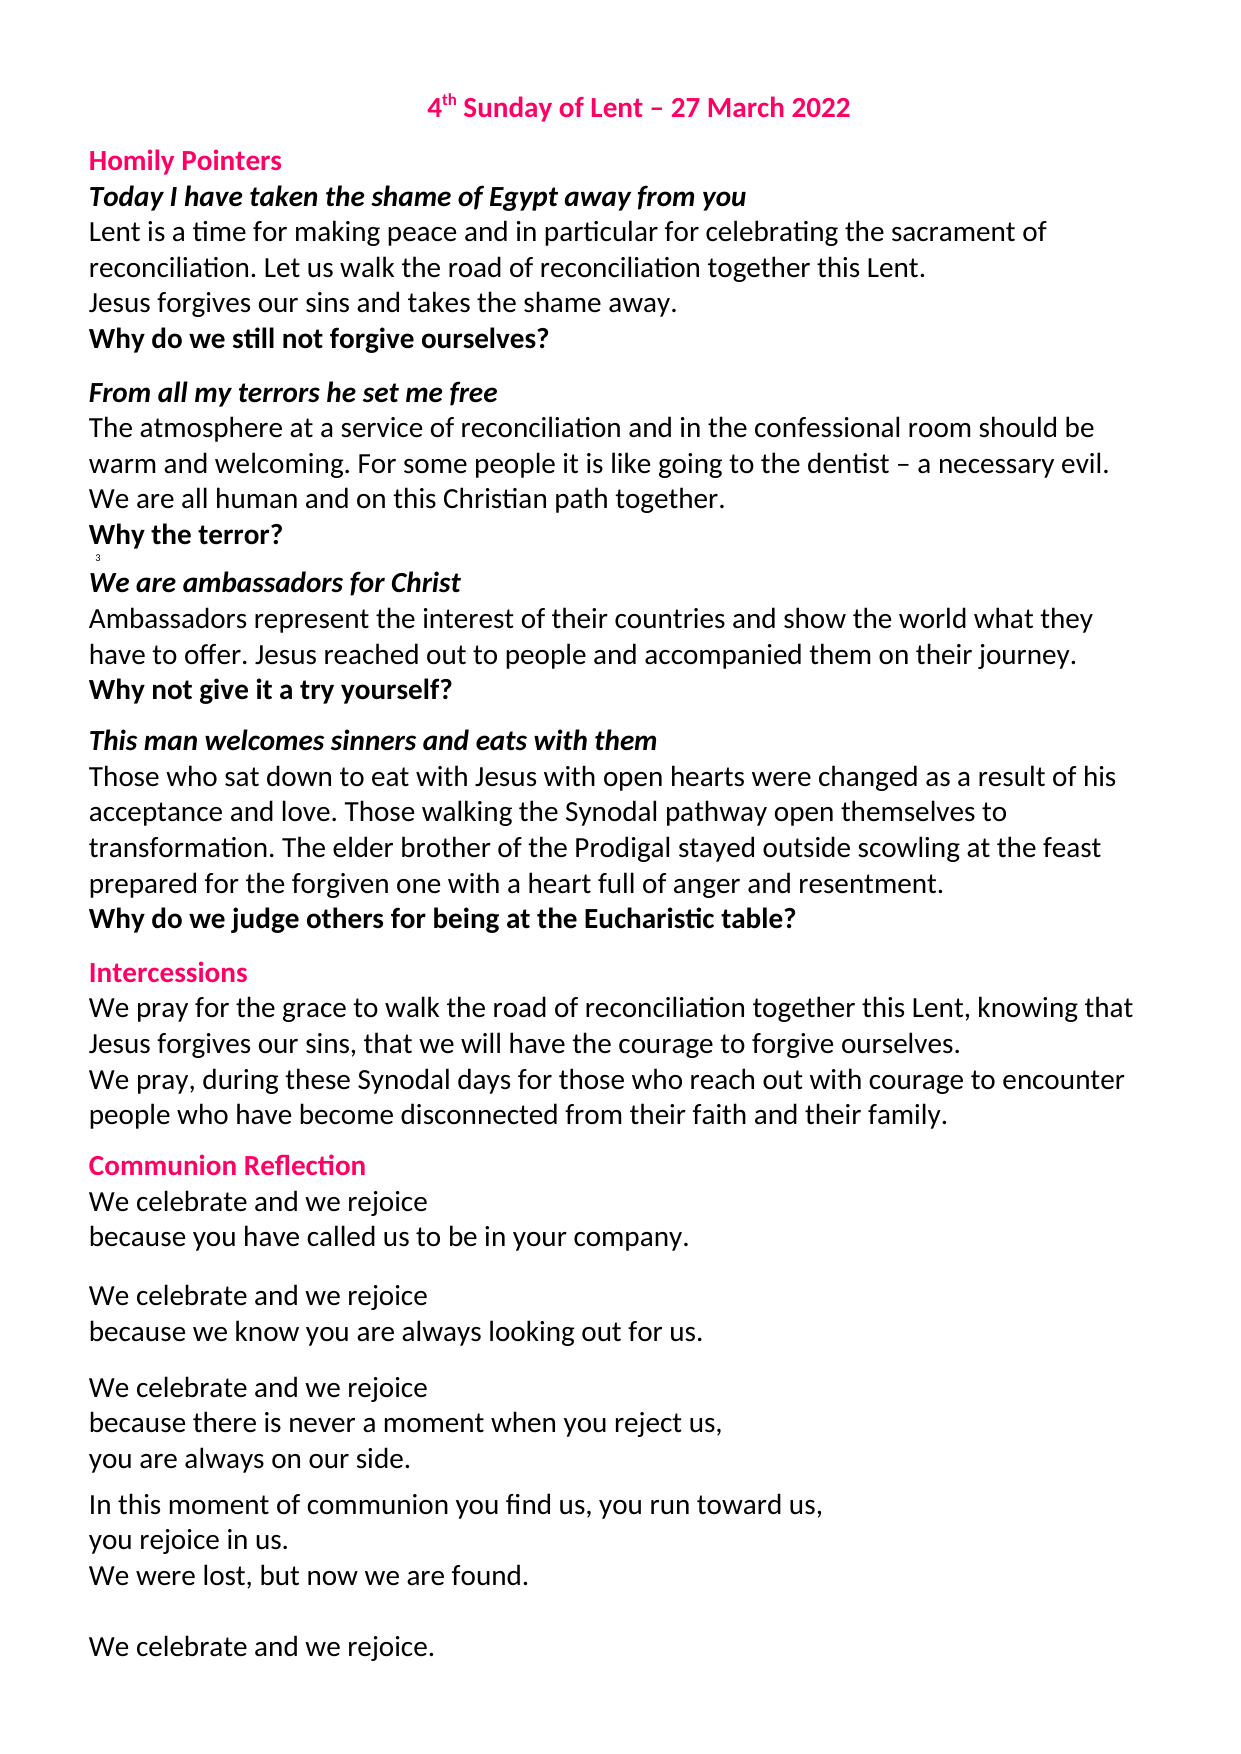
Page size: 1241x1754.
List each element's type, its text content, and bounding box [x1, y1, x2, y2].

text We were lost, but now we are found. [89, 1557, 1152, 1593]
text This man welcomes sinners and eats with them [89, 722, 1152, 758]
text Jesus forgives our sins and takes the shame away. [89, 284, 1152, 320]
text Today I have taken the shame of Egypt away from you [89, 178, 1152, 213]
text you are always on our side. [89, 1440, 1152, 1476]
text you rejoice in us. [89, 1521, 1152, 1557]
text Lent is a time for making peace and in particular for celebrating the sacrament of reconciliation. Let us walk the road of reconciliation together this Lent. [89, 213, 1152, 284]
text We are ambassadors for Christ [89, 564, 1152, 600]
text We are all human and on this Christian path together. [89, 481, 1152, 516]
text We celebrate and we rejoice [89, 1277, 1152, 1313]
text In this moment of communion you find us, you run toward us, [89, 1486, 1152, 1521]
text because you have called us to be in your company. [89, 1218, 1152, 1254]
text We pray, during these Synodal days for those who reach out with courage to encounter people who have become disconnected from their faith and their family. [89, 1061, 1152, 1132]
text Those who sat down to eat with Jesus with open hearts were changed as a result of his acceptance and love. Those walking the Synodal pathway open themselves to transformation. The elder brother of the Prodigal stayed outside scowling at the feast prepared for the forgiven one with a heart full of anger and resentment. [89, 758, 1152, 900]
text 4th Sunday of Lent – 27 March 2022 [126, 89, 1152, 124]
text Intercessions [89, 954, 1152, 989]
text Ambassadors represent the interest of their countries and show the world what they have to offer. Jesus reached out to people and accompanied them on their journey. [89, 600, 1152, 671]
text Communion Reflection [89, 1147, 1152, 1183]
text We celebrate and we rejoice [89, 1183, 1152, 1218]
text Why do we still not forgive ourselves? [89, 320, 1152, 356]
text From all my terrors he set me free [89, 374, 1152, 409]
text Why do we judge others for being at the Eucharistic table? [89, 900, 1152, 936]
text because there is never a moment when you reject us, [89, 1404, 1152, 1440]
text We celebrate and we rejoice [89, 1369, 1152, 1404]
text Homily Pointers [89, 142, 1152, 178]
text The atmosphere at a service of reconciliation and in the confessional room should be warm and welcoming. For some people it is like going to the dentist – a necessary evil. [89, 409, 1152, 481]
text Why the terror? [89, 516, 1152, 552]
text because we know you are always looking out for us. [89, 1313, 1152, 1348]
text We pray for the grace to walk the road of reconciliation together this Lent, knowing that Jesus forgives our sins, that we will have the courage to forgive ourselves. [89, 989, 1152, 1061]
text Why not give it a try yourself? [89, 671, 1152, 707]
text We celebrate and we rejoice. [89, 1628, 1152, 1664]
